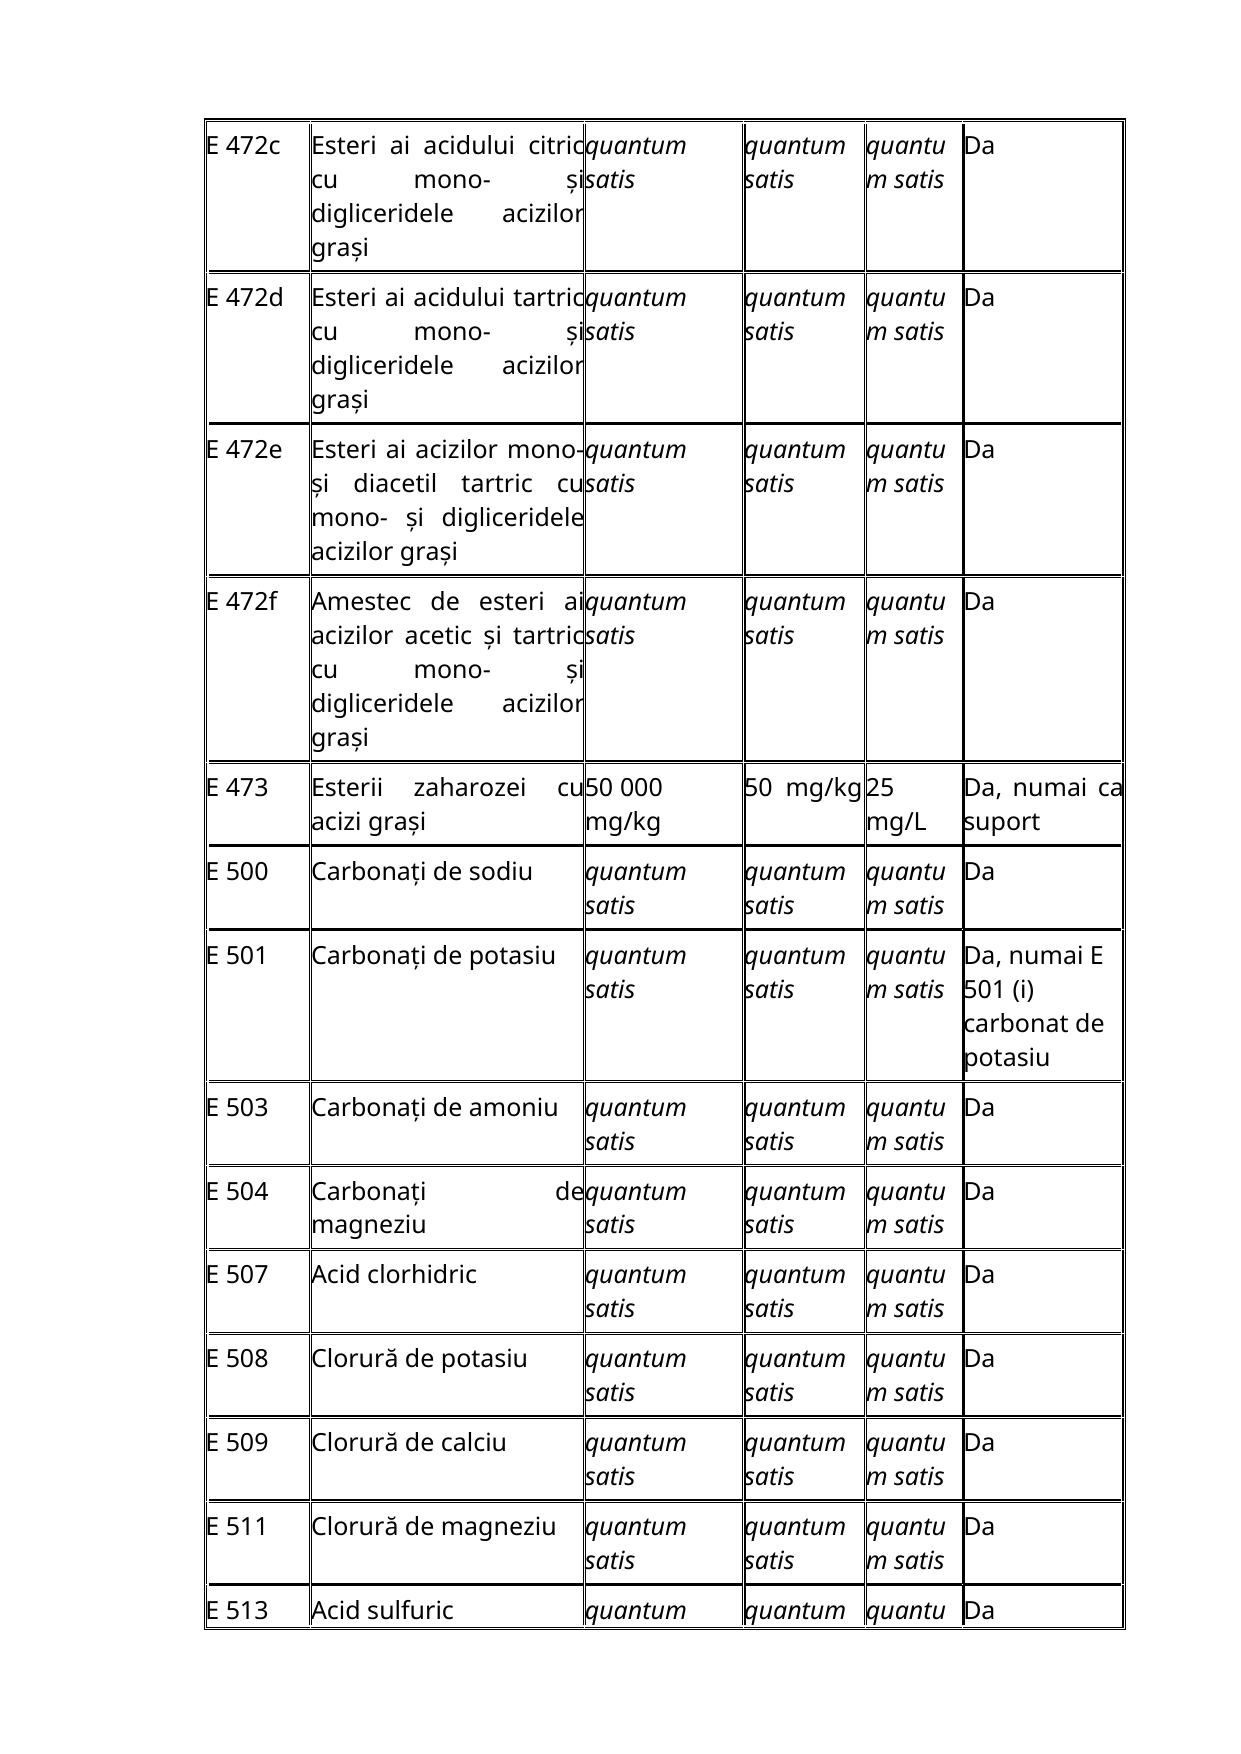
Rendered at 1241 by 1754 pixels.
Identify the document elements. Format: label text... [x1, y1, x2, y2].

table_cell quantum satis [867, 1503, 962, 1583]
table_cell Da, numai ca suport [965, 760, 1123, 844]
table_cell Carbonați de magneziu [312, 1167, 583, 1247]
table_cell quantum satis [586, 274, 742, 422]
table_cell 25 mg/L [867, 764, 962, 844]
table_cell quantum satis [867, 1335, 962, 1415]
table_cell 50 mg/kg [746, 764, 864, 844]
table_cell Da [965, 422, 1122, 574]
table_cell quantum satis [746, 1335, 864, 1415]
table_cell Da [963, 1583, 1124, 1626]
table_cell quantum satis [867, 931, 962, 1080]
table_cell E 511 [207, 1499, 309, 1583]
table_cell quantum satis [586, 1335, 742, 1415]
table_cell Esteri ai acidului citric cu mono- și digliceridele acizilor grași [311, 122, 584, 270]
table_cell quantum satis [586, 1251, 742, 1331]
table_cell Clorură de magneziu [312, 1503, 583, 1583]
table_cell E 504 [205, 1164, 311, 1247]
table_cell E 508 [207, 1331, 309, 1415]
table_cell Esterii zaharozei cu acizi grași [312, 764, 583, 844]
table_cell quantum satis [867, 847, 962, 928]
table_cell Da [965, 844, 1122, 928]
table_cell quantum satis [867, 1419, 962, 1499]
table_cell quantum satis [586, 425, 742, 574]
table_cell E 507 [207, 1248, 309, 1331]
table_cell quantum satis [746, 1419, 864, 1499]
table_cell Da [965, 1415, 1123, 1499]
table_cell Da [965, 1499, 1123, 1583]
table_cell Da [965, 1248, 1123, 1331]
table_cell Carbonați de potasiu [312, 931, 583, 1080]
table_cell quantum satis [586, 1503, 742, 1583]
table_cell quantum satis [585, 1583, 744, 1626]
table_cell quantum satis [867, 425, 962, 574]
table_cell E 472d [207, 270, 309, 422]
table_cell Da [963, 1164, 1124, 1247]
table_cell Carbonați de amoniu [312, 1083, 583, 1164]
table_cell 50 000 mg/kg [586, 764, 742, 844]
table_cell quantum satis [867, 578, 962, 760]
table_cell quantum satis [866, 120, 963, 270]
table_cell quantum satis [867, 1251, 962, 1331]
table_cell Carbonați de sodiu [312, 847, 583, 928]
table_cell E 509 [207, 1415, 309, 1499]
table_cell Da [963, 122, 1122, 270]
table_cell Amestec de esteri ai acizilor acetic și tartric cu mono- și digliceridele acizilor grași [312, 578, 583, 760]
table_cell E 501 [205, 928, 309, 1080]
table_cell quantum satis [586, 1083, 742, 1164]
table_cell Da [965, 574, 1123, 760]
table_cell E 472c [207, 122, 311, 270]
table_cell quantum satis [866, 1586, 963, 1626]
table_cell quantum satis [867, 1083, 962, 1164]
table_cell quantum satis [586, 1167, 742, 1247]
table_cell E 500 [207, 844, 309, 928]
table_cell Clorură de calciu [312, 1419, 583, 1499]
table_cell quantum satis [586, 931, 742, 1080]
table_cell quantum satis [867, 274, 962, 422]
table_cell quantum satis [746, 847, 864, 928]
table_cell quantum satis [746, 1083, 864, 1164]
table_cell quantum satis [746, 1503, 864, 1583]
table_cell Clorură de potasiu [312, 1335, 583, 1415]
table_cell Da [965, 1331, 1123, 1415]
table_cell Da [965, 270, 1123, 422]
table_cell quantum satis [746, 578, 864, 760]
table_cell E 472e [207, 422, 309, 574]
table_cell Da, numai E 501 (i) carbonat de potasiu [965, 928, 1124, 1080]
table_cell quantum satis [586, 847, 742, 928]
table_cell quantum satis [746, 1251, 864, 1331]
table_cell Da [963, 1080, 1124, 1164]
table_cell quantum satis [746, 931, 864, 1080]
table_cell Esteri ai acizilor mono- și diacetil tartric cu mono- și digliceridele acizilor grași [312, 425, 583, 574]
table_cell quantum satis [585, 120, 744, 270]
table_cell Acid clorhidric [312, 1251, 583, 1331]
table_cell quantum satis [867, 1167, 962, 1247]
table_cell quantum satis [746, 274, 864, 422]
table_cell quantum satis [586, 578, 742, 760]
table_cell E 473 [207, 760, 309, 844]
table_cell quantum satis [744, 1586, 866, 1626]
table_cell quantum satis [746, 425, 864, 574]
table_cell Acid sulfuric [311, 1586, 584, 1626]
table_cell E 513 [205, 1583, 311, 1626]
table_cell quantum satis [744, 122, 866, 270]
table_cell E 503 [205, 1080, 311, 1164]
table_cell Esteri ai acidului tartric cu mono- și digliceridele acizilor grași [312, 274, 583, 422]
table_cell quantum satis [746, 1167, 864, 1247]
table_cell quantum satis [586, 1419, 742, 1499]
table_cell E 472f [207, 574, 309, 760]
